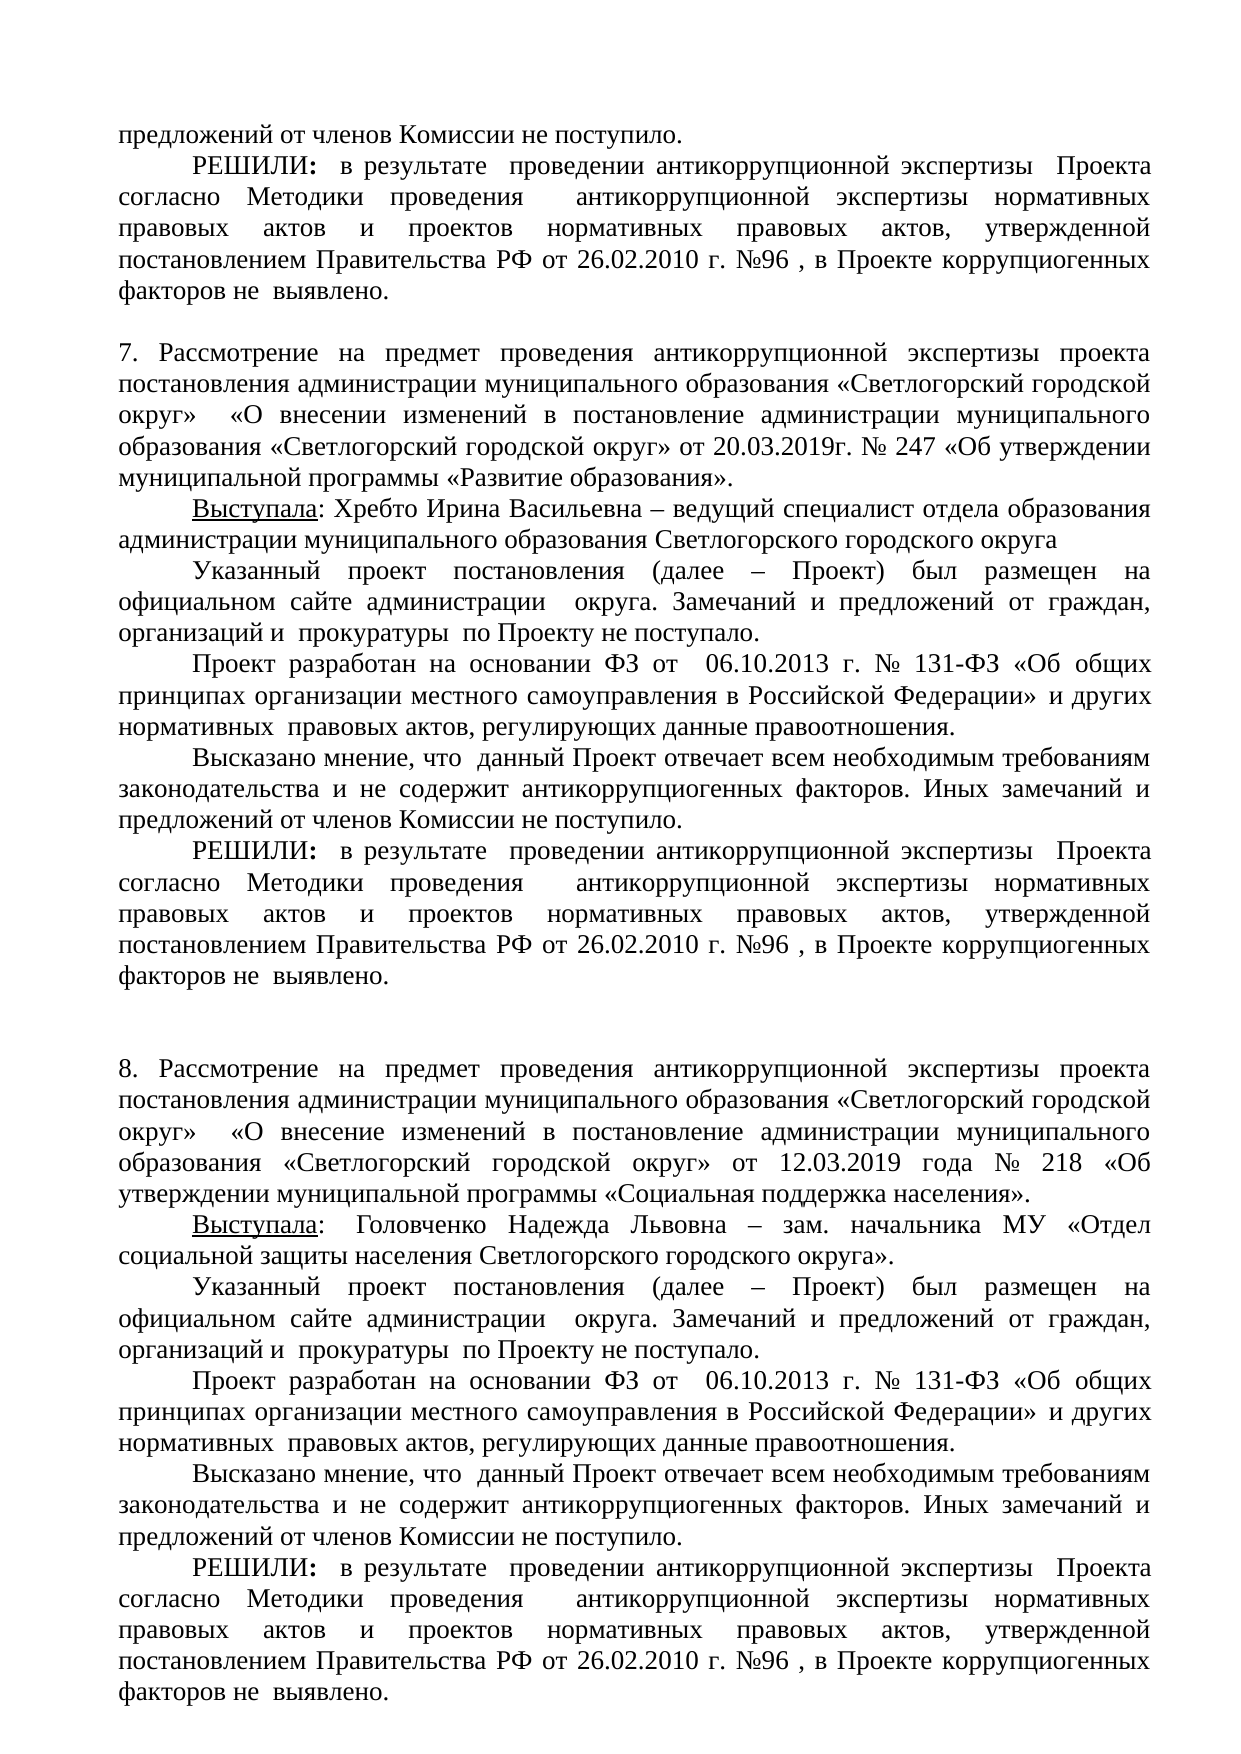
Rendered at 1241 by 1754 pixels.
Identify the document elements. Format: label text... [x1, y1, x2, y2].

text 7. Рассмотрение на предмет проведения антикоррупционной экспертизы проекта постановления администрации муниципального образования «Светлогорский городской округ» «О внесении изменений в постановление администрации муниципального образования «Светлогорский городской округ» от 20.03.2019г. № 247 «Об утверждении муниципальной программы «Развитие образования». [118, 336, 1152, 492]
text РЕШИЛИ: в результате проведении антикоррупционной экспертизы Проекта согласно Методики проведения антикоррупционной экспертизы нормативных правовых актов и проектов нормативных правовых актов, утвержденной постановлением Правительства РФ от 26.02.2010 г. №96 , в Проекте коррупциогенных факторов не выявлено. [118, 1551, 1152, 1707]
text Выступала: Головченко Надежда Львовна – зам. начальника МУ «Отдел социальной защиты населения Светлогорского городского округа». [118, 1208, 1152, 1271]
text Выступала: Хребто Ирина Васильевна – ведущий специалист отдела образования администрации муниципального образования Светлогорского городского округа [118, 492, 1152, 554]
text РЕШИЛИ: в результате проведении антикоррупционной экспертизы Проекта согласно Методики проведения антикоррупционной экспертизы нормативных правовых актов и проектов нормативных правовых актов, утвержденной постановлением Правительства РФ от 26.02.2010 г. №96 , в Проекте коррупциогенных факторов не выявлено. [118, 834, 1152, 990]
text 8. Рассмотрение на предмет проведения антикоррупционной экспертизы проекта постановления администрации муниципального образования «Светлогорский городской округ» «О внесение изменений в постановление администрации муниципального образования «Светлогорский городской округ» от 12.03.2019 года № 218 «Об утверждении муниципальной программы «Социальная поддержка населения». [118, 1052, 1152, 1208]
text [118, 118, 1152, 149]
text РЕШИЛИ: в результате проведении антикоррупционной экспертизы Проекта согласно Методики проведения антикоррупционной экспертизы нормативных правовых актов и проектов нормативных правовых актов, утвержденной постановлением Правительства РФ от 26.02.2010 г. №96 , в Проекте коррупциогенных факторов не выявлено. [118, 149, 1152, 305]
